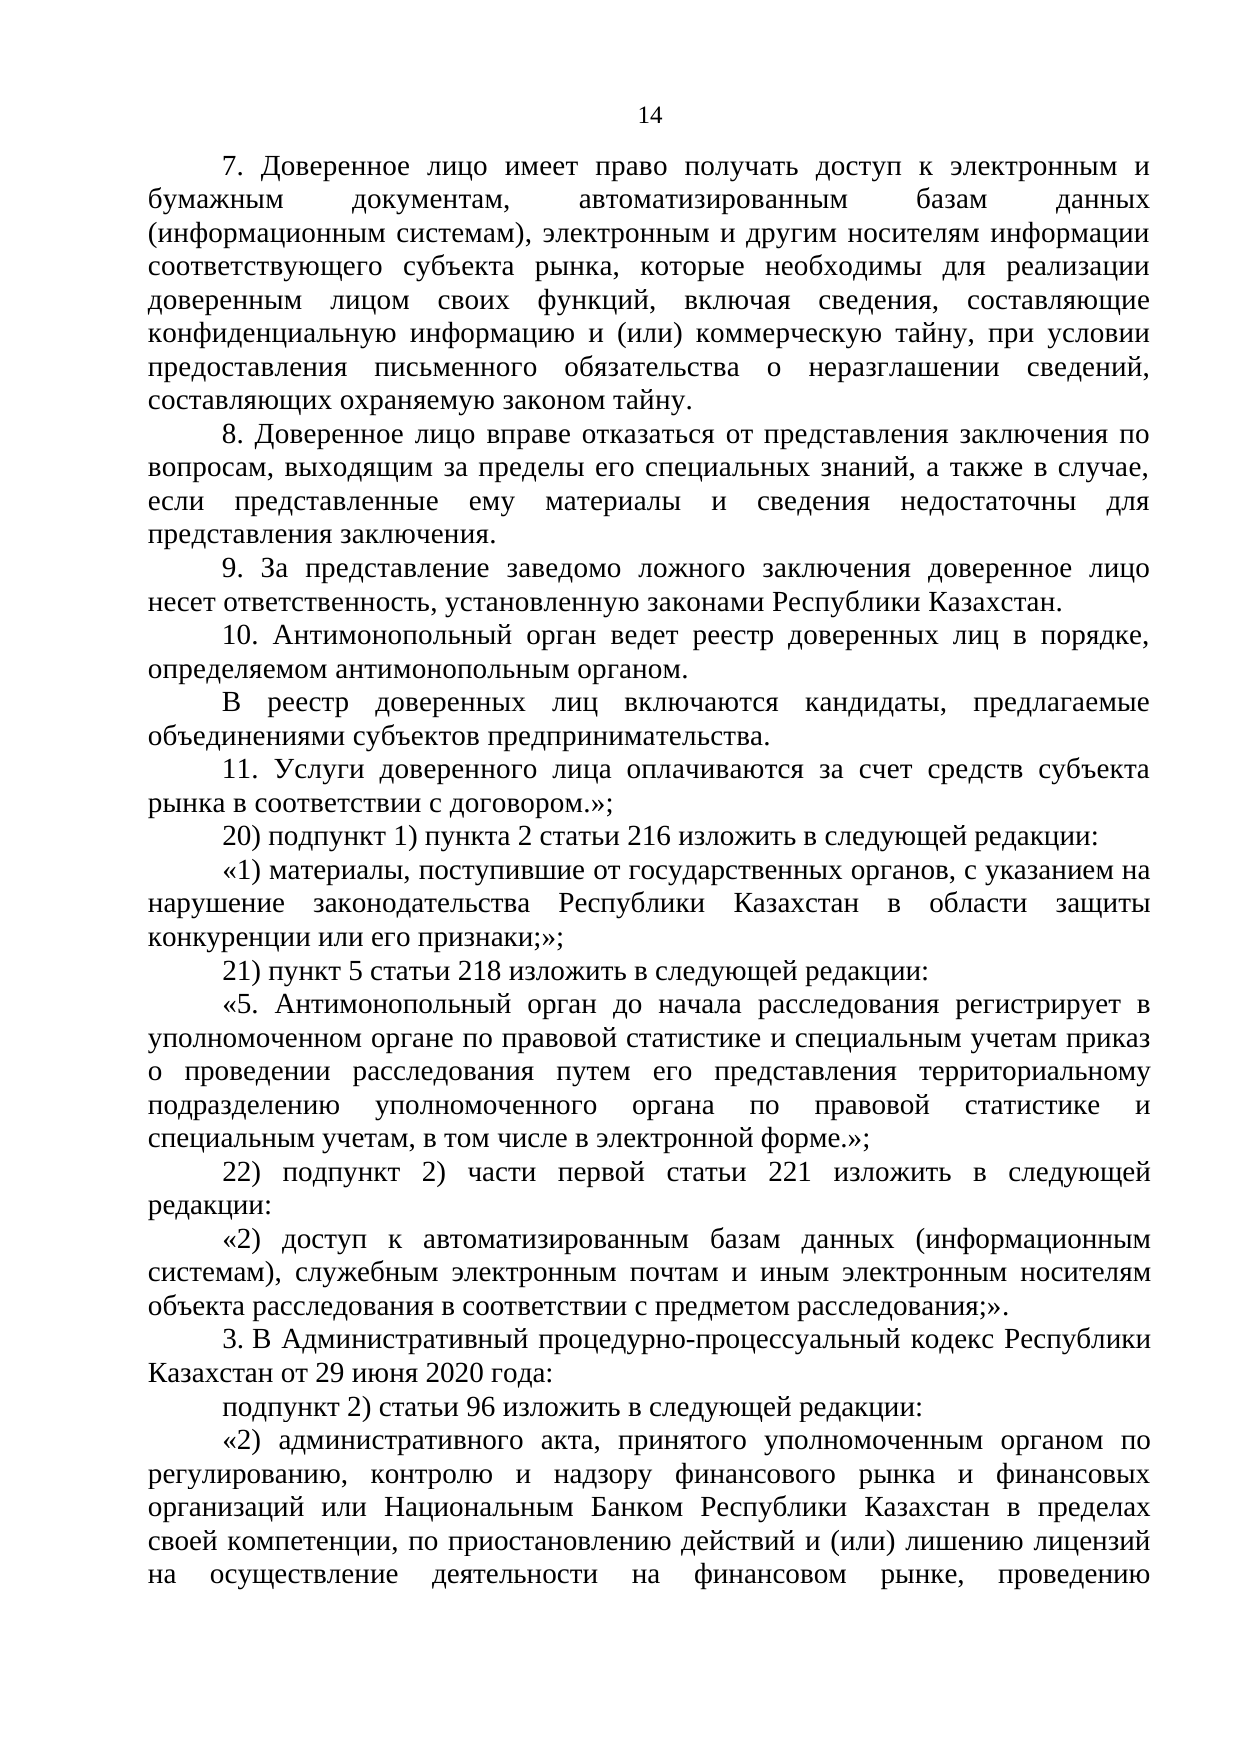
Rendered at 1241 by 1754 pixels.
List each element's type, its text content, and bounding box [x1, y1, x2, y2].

text подпункт 2) статьи 96 изложить в следующей редакции: [148, 1389, 1152, 1422]
text «1) материалы, поступившие от государственных органов, с указанием на нарушение законодательства Республики Казахстан в области защиты конкуренции или его признаки;»; [148, 852, 1152, 953]
text В реестр доверенных лиц включаются кандидаты, предлагаемые объединениями субъектов предпринимательства. [148, 684, 1152, 751]
text 22) подпункт 2) части первой статьи 221 изложить в следующей редакции: [148, 1154, 1152, 1221]
text 9. За представление заведомо ложного заключения доверенное лицо несет ответственность, установленную законами Республики Казахстан. [148, 550, 1152, 617]
text 3. В Административный процедурно-процессуальный кодекс Республики Казахстан от 29 июня 2020 года: [148, 1322, 1152, 1389]
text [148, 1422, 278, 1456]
text «5. Aнтимонопольный орган до начала расследования регистрирует в уполномоченном органе по правовой статистике и специальным учетам приказ о проведении расследования путем его представления территориальному подразделению уполномоченного органа по правовой статистике и специальным учетам, в том числе в электронной форме.»; [148, 986, 1152, 1154]
text 7. Доверенное лицо имеет право получать доступ к электронным и бумажным документам, автоматизированным базам данных (информационным системам), электронным и другим носителям информации соответствующего субъекта рынка, которые необходимы для реализации доверенным лицом своих функций, включая сведения, составляющие конфиденциальную информацию и (или) коммерческую тайну, при условии предоставления письменного обязательства о неразглашении сведений, составляющих охраняемую законом тайну. [148, 148, 1152, 416]
text 21) пункт 5 статьи 218 изложить в следующей редакции: [148, 953, 1152, 986]
text 20) подпункт 1) пункта 2 статьи 216 изложить в следующей редакции: [148, 818, 1152, 852]
text 8. Доверенное лицо вправе отказаться от представления заключения по вопросам, выходящим за пределы его специальных знаний, а также в случае, если представленные ему материалы и сведения недостаточны для представления заключения. [148, 416, 1152, 550]
text «2) доступ к автоматизированным базам данных (информационным системам), служебным электронным почтам и иным электронным носителям объекта расследования в соответствии с предметом расследования;». [148, 1221, 1152, 1322]
text 10. Антимонопольный орган ведет реестр доверенных лиц в порядке, определяемом антимонопольным органом. [148, 617, 1152, 684]
text 11. Услуги доверенного лица оплачиваются за счет средств субъекта рынка в соответствии с договором.»; [148, 751, 1152, 818]
